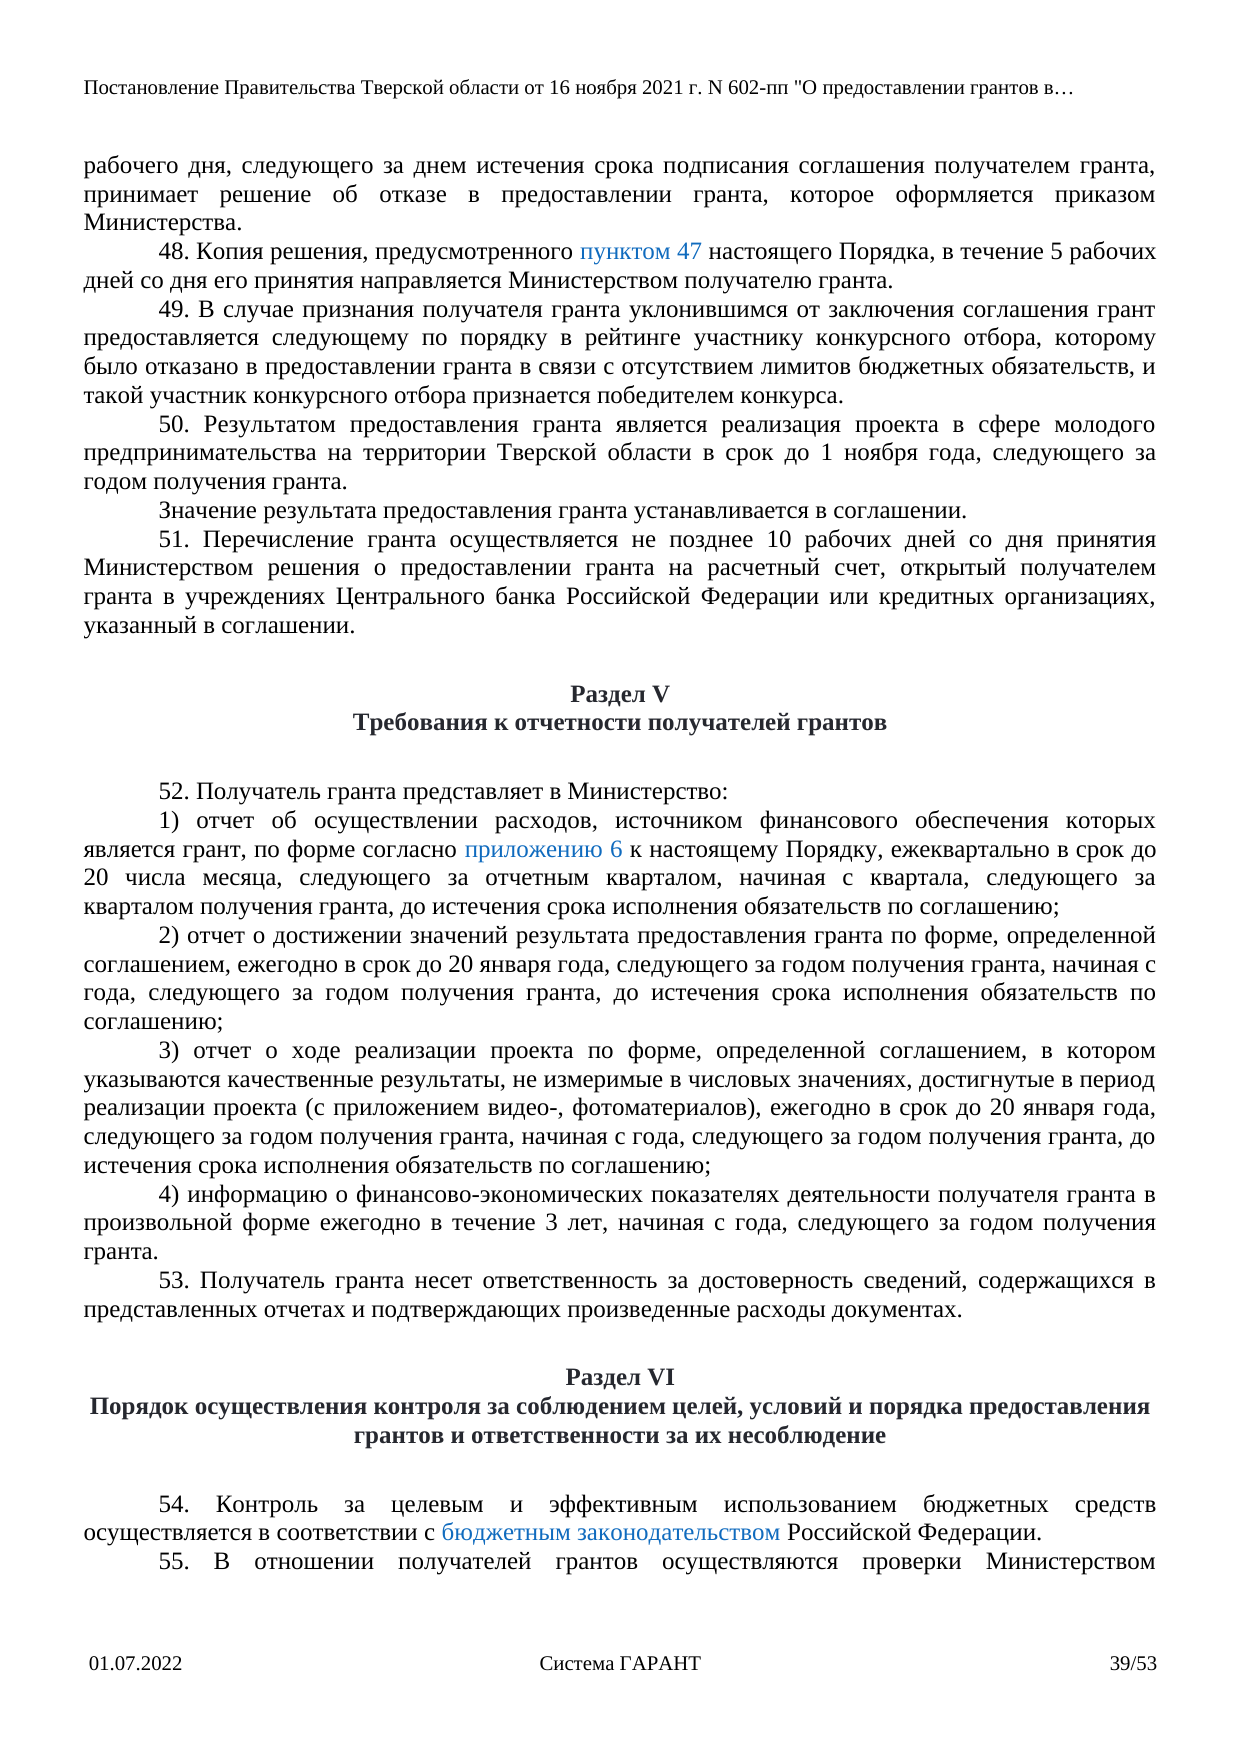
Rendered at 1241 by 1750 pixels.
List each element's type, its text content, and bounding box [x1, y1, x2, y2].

text 49. В случае признания получателя гранта уклонившимся от заключения соглашения грант предоставляется следующему по порядку в рейтинге участнику конкурсного отбора, которому было отказано в предоставлении гранта в связи с отсутствием лимитов бюджетных обязательств, и такой участник конкурсного отбора признается победителем конкурса. [83, 294, 1157, 409]
text 53. Получатель гранта несет ответственность за достоверность сведений, содержащихся в представленных отчетах и подтверждающих произведенные расходы документах. [83, 1265, 1157, 1322]
text 48. Копия решения, предусмотренного пунктом 47 настоящего Порядка, в течение 5 рабочих дней со дня его принятия направляется Министерством получателю гранта. [83, 236, 1157, 294]
text 1) отчет об осуществлении расходов, источником финансового обеспечения которых является грант, по форме согласно приложению 6 к настоящему Порядку, ежеквартально в срок до 20 числа месяца, следующего за отчетным кварталом, начиная с квартала, следующего за кварталом получения гранта, до истечения срока исполнения обязательств по соглашению; [83, 805, 1157, 920]
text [83, 150, 1157, 236]
text 52. Получатель гранта представляет в Министерство: [83, 776, 1157, 805]
text Значение результата предоставления гранта устанавливается в соглашении. [83, 495, 1157, 524]
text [83, 1546, 1157, 1575]
subtitle Раздел V Требования к отчетности получателей грантов [83, 679, 1157, 736]
text 54. Контроль за целевым и эффективным использованием бюджетных средств осуществляется в соответствии с бюджетным законодательством Российской Федерации. [83, 1489, 1157, 1546]
text 2) отчет о достижении значений результата предоставления гранта по форме, определенной соглашением, ежегодно в срок до 20 января года, следующего за годом получения гранта, начиная с года, следующего за годом получения гранта, до истечения срока исполнения обязательств по соглашению; [83, 920, 1157, 1035]
text 51. Перечисление гранта осуществляется не позднее 10 рабочих дней со дня принятия Министерством решения о предоставлении гранта на расчетный счет, открытый получателем гранта в учреждениях Центрального банка Российской Федерации или кредитных организациях, указанный в соглашении. [83, 524, 1157, 639]
text 3) отчет о ходе реализации проекта по форме, определенной соглашением, в котором указываются качественные результаты, не измеримые в числовых значениях, достигнутые в период реализации проекта (с приложением видео-, фотоматериалов), ежегодно в срок до 20 января года, следующего за годом получения гранта, начиная с года, следующего за годом получения гранта, до истечения срока исполнения обязательств по соглашению; [83, 1035, 1157, 1179]
text 4) информацию о финансово-экономических показателях деятельности получателя гранта в произвольной форме ежегодно в течение 3 лет, начиная с года, следующего за годом получения гранта. [83, 1179, 1157, 1265]
subtitle Раздел VI Порядок осуществления контроля за соблюдением целей, условий и порядка предоставления грантов и ответственности за их несоблюдение [83, 1362, 1157, 1449]
text 50. Результатом предоставления гранта является реализация проекта в сфере молодого предпринимательства на территории Тверской области в срок до 1 ноября года, следующего за годом получения гранта. [83, 409, 1157, 495]
